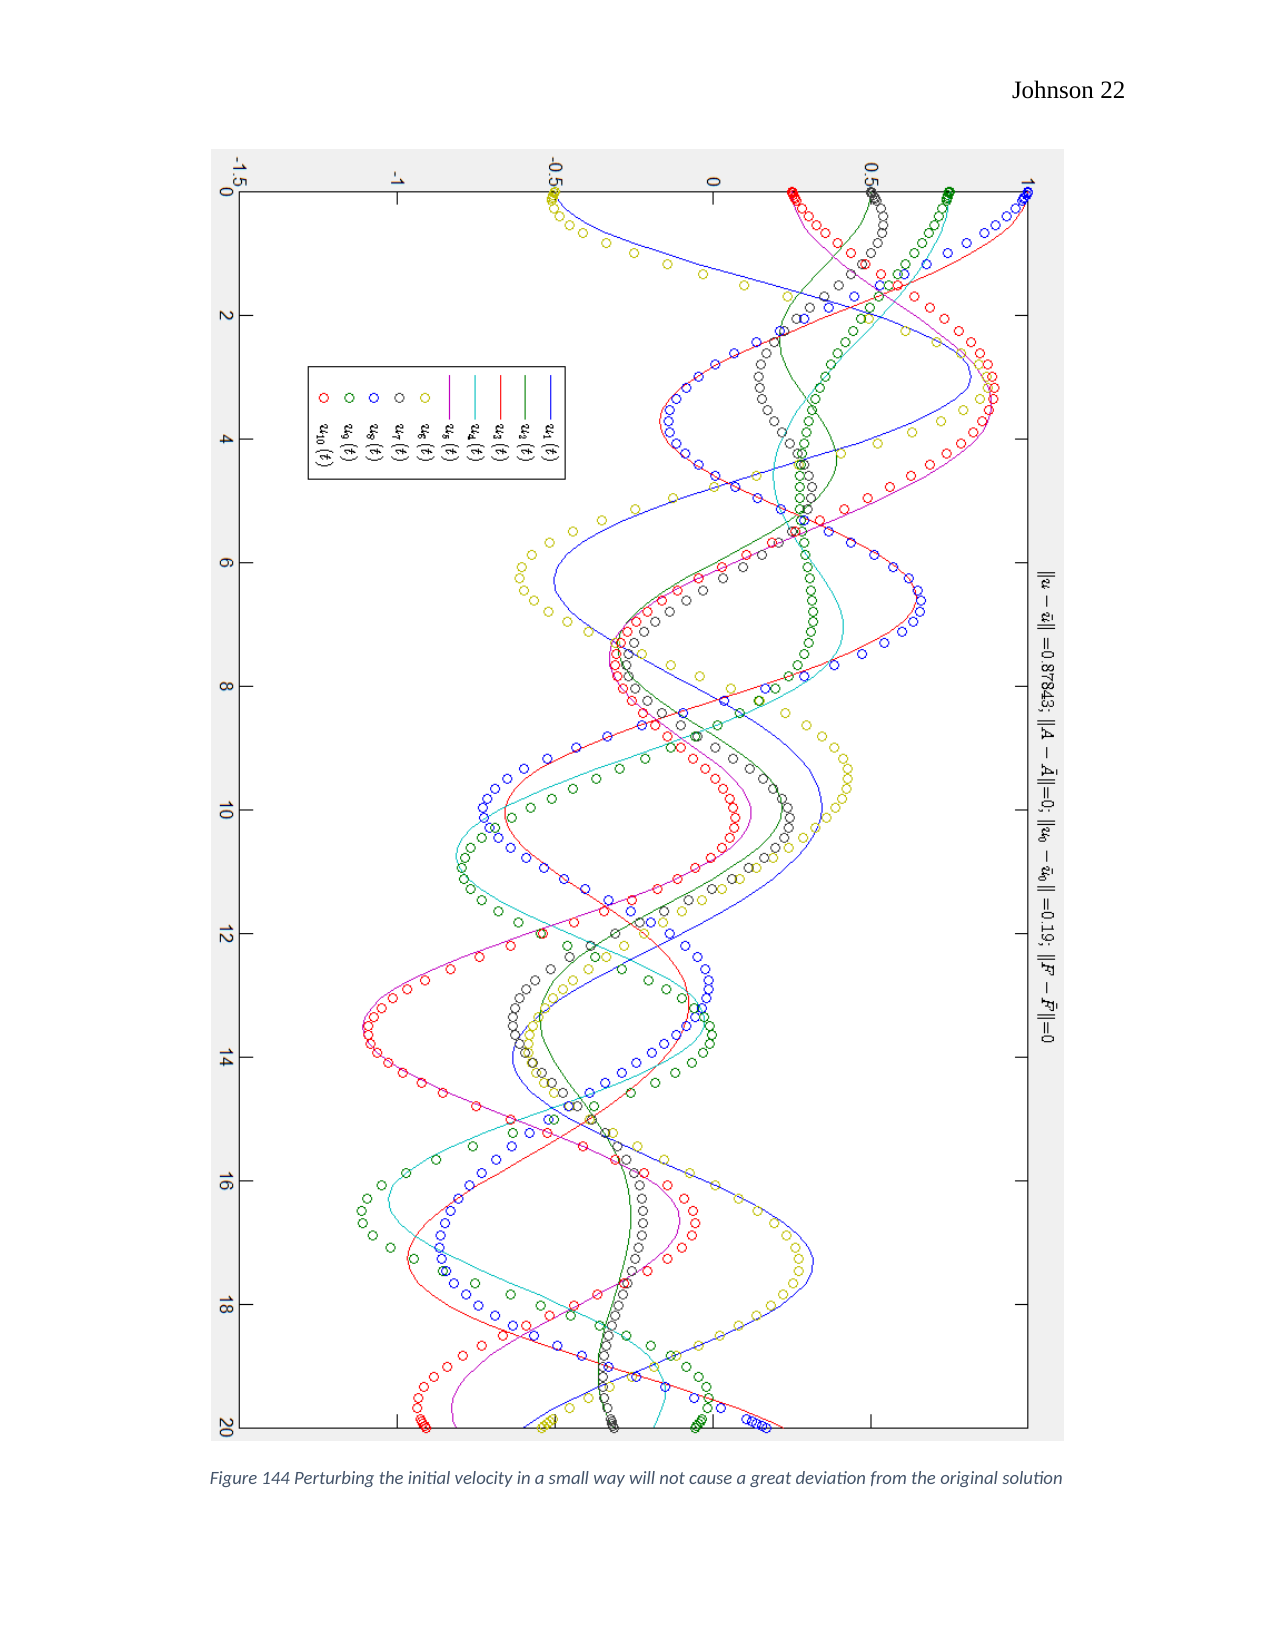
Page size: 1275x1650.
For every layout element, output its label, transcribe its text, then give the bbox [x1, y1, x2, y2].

picture [211, 149, 1064, 1441]
